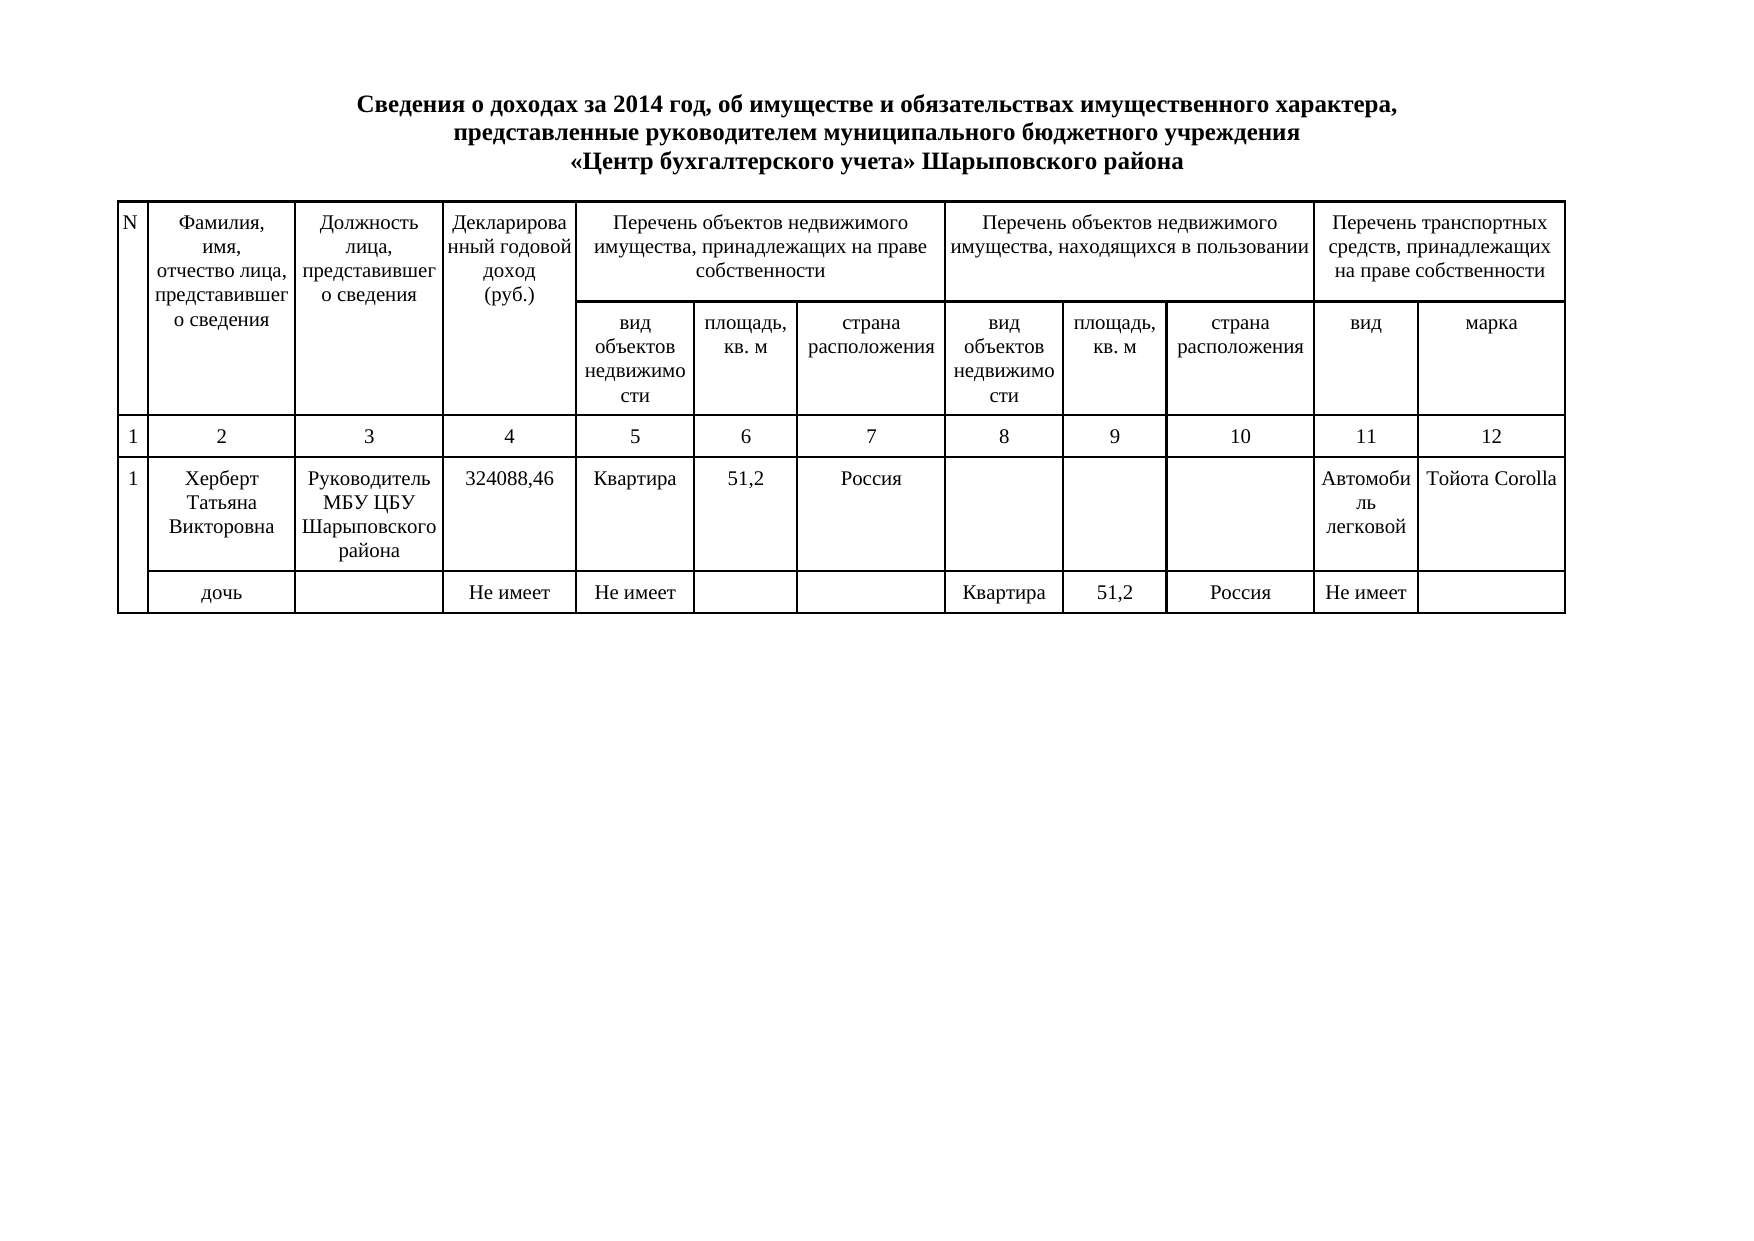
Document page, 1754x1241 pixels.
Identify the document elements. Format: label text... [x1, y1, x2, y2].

table_cell 2 [149, 416, 294, 456]
table_cell Не имеет [444, 572, 575, 612]
table_cell [1168, 458, 1313, 570]
table_cell 3 [296, 416, 442, 456]
table_header Перечень объектов недвижимого имущества, находящихся в пользовании [946, 203, 1313, 300]
table_cell вид объектов недвижимости [577, 303, 693, 414]
table_cell Автомобиль легковой [1315, 458, 1417, 570]
table_cell 1 [119, 458, 147, 612]
table_header Декларированный годовой доход (руб.) [444, 203, 575, 414]
table_cell дочь [149, 572, 294, 612]
table_cell Не имеет [577, 572, 693, 612]
table_cell [798, 572, 944, 612]
table_cell [695, 572, 796, 612]
table_cell марка [1419, 303, 1564, 414]
table_cell Херберт Татьяна Викторовна [149, 458, 294, 570]
table_cell вид объектов недвижимости [946, 303, 1062, 414]
table_cell площадь, кв. м [695, 303, 796, 414]
text Сведения о доходах за 2014 год, об имуществе и обязательствах имущественного характера, [118, 89, 1636, 117]
table_cell Не имеет [1315, 572, 1417, 612]
table_cell 8 [946, 416, 1062, 456]
table_cell страна расположения [1168, 303, 1313, 414]
table_cell Квартира [946, 572, 1062, 612]
table_cell [1419, 572, 1564, 612]
table_cell 11 [1315, 416, 1417, 456]
table_cell вид [1315, 303, 1417, 414]
table_cell 9 [1064, 416, 1165, 456]
text представленные руководителем муниципального бюджетного учреждения [118, 117, 1636, 146]
table_cell 7 [798, 416, 944, 456]
table_cell 5 [577, 416, 693, 456]
text «Центр бухгалтерского учета» Шарыповского района [118, 146, 1636, 175]
table_cell Квартира [577, 458, 693, 570]
table_cell [296, 572, 442, 612]
table_header Должность лица, представившего сведения [296, 203, 442, 414]
table_cell Руководитель МБУ ЦБУ Шарыповского района [296, 458, 442, 570]
table_cell 4 [444, 416, 575, 456]
table_cell [1064, 458, 1165, 570]
table_cell страна расположения [798, 303, 944, 414]
table_cell Россия [1168, 572, 1313, 612]
table_cell 10 [1168, 416, 1313, 456]
table_cell 324088,46 [444, 458, 575, 570]
table_cell Россия [798, 458, 944, 570]
table_header Фамилия, имя, отчество лица, представившего сведения [149, 203, 294, 414]
table_cell площадь, кв. м [1064, 303, 1165, 414]
table_cell [946, 458, 1062, 570]
table_cell 51,2 [695, 458, 796, 570]
table_cell 6 [695, 416, 796, 456]
table_cell Тойота Corolla [1419, 458, 1564, 570]
table_cell 12 [1419, 416, 1564, 456]
table_header Перечень объектов недвижимого имущества, принадлежащих на праве собственности [577, 203, 944, 300]
table_cell 51,2 [1064, 572, 1165, 612]
table_cell 1 [119, 416, 147, 456]
table_header N [119, 203, 147, 414]
table_header Перечень транспортных средств, принадлежащих на праве собственности [1315, 203, 1564, 300]
